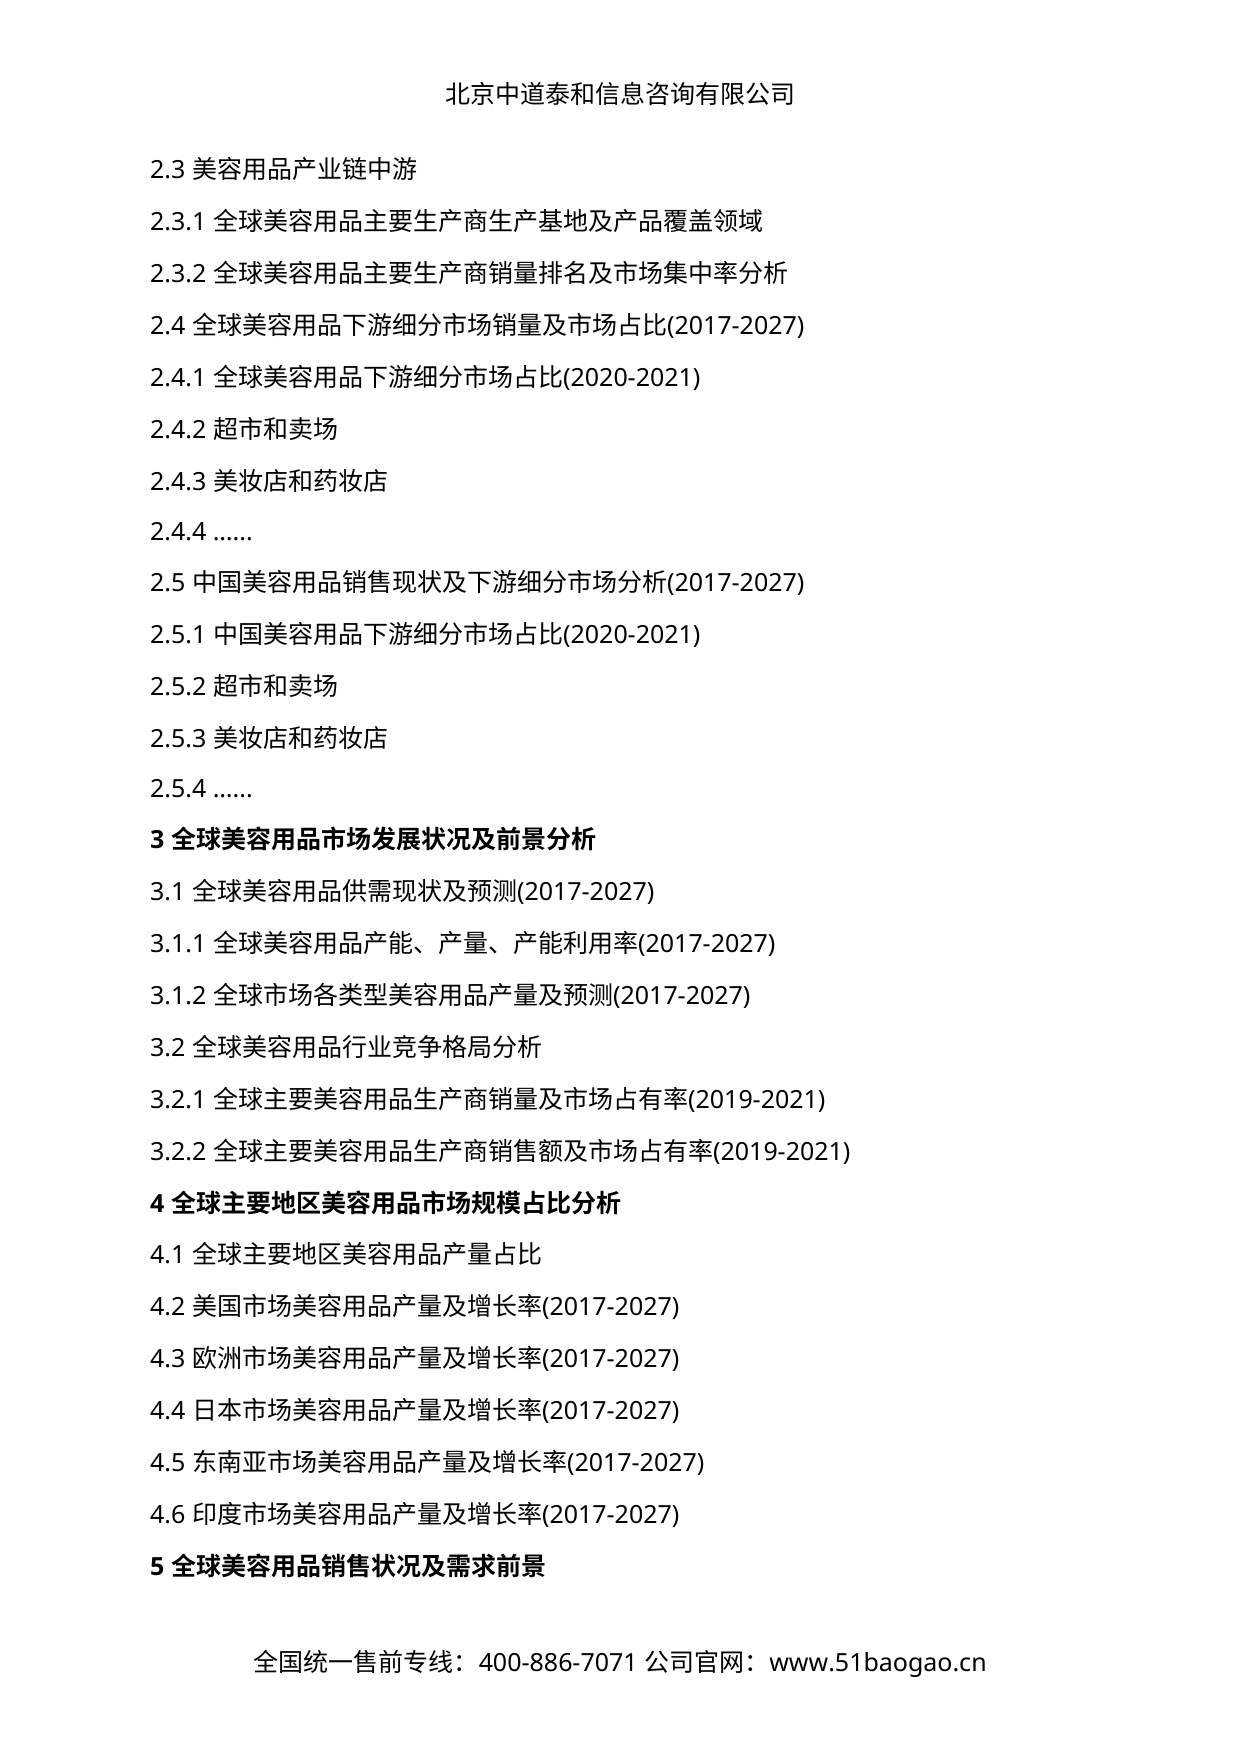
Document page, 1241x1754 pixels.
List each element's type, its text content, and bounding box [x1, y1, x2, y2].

text 2.5.3 美妆店和药妆店 [150, 718, 1090, 755]
text 4.2 美国市场美容用品产量及增长率(2017-2027) [150, 1287, 1090, 1323]
text 2.4.3 美妆店和药妆店 [150, 461, 1090, 497]
text 2.4.4 …... [150, 513, 1090, 547]
text 2.3.1 全球美容用品主要生产商生产基地及产品覆盖领域 [150, 202, 1090, 238]
text 4.5 东南亚市场美容用品产量及增长率(2017-2027) [150, 1442, 1090, 1479]
text 3 全球美容用品市场发展状况及前景分析 [150, 820, 1090, 856]
text 3.2 全球美容用品行业竞争格局分析 [150, 1027, 1090, 1064]
text 2.4.1 全球美容用品下游细分市场占比(2020-2021) [150, 357, 1090, 394]
text 2.5.1 中国美容用品下游细分市场占比(2020-2021) [150, 615, 1090, 651]
text 3.1.2 全球市场各类型美容用品产量及预测(2017-2027) [150, 976, 1090, 1012]
text 3.1 全球美容用品供需现状及预测(2017-2027) [150, 872, 1090, 908]
text 4.1 全球主要地区美容用品产量占比 [150, 1235, 1090, 1271]
text 2.4 全球美容用品下游细分市场销量及市场占比(2017-2027) [150, 306, 1090, 342]
text 3.2.2 全球主要美容用品生产商销售额及市场占有率(2019-2021) [150, 1131, 1090, 1167]
text 2.5.2 超市和卖场 [150, 667, 1090, 703]
text 5 全球美容用品销售状况及需求前景 [150, 1546, 1090, 1582]
text 4.4 日本市场美容用品产量及增长率(2017-2027) [150, 1391, 1090, 1427]
text 2.5 中国美容用品销售现状及下游细分市场分析(2017-2027) [150, 563, 1090, 599]
text 2.4.2 超市和卖场 [150, 409, 1090, 446]
text 2.3.2 全球美容用品主要生产商销量排名及市场集中率分析 [150, 254, 1090, 290]
text 2.3 美容用品产业链中游 [150, 150, 1090, 186]
text 4.6 印度市场美容用品产量及增长率(2017-2027) [150, 1494, 1090, 1531]
text 2.5.4 …... [150, 770, 1090, 804]
text 4 全球主要地区美容用品市场规模占比分析 [150, 1183, 1090, 1219]
text 3.2.1 全球主要美容用品生产商销量及市场占有率(2019-2021) [150, 1079, 1090, 1116]
text 3.1.1 全球美容用品产能、产量、产能利用率(2017-2027) [150, 924, 1090, 960]
text 4.3 欧洲市场美容用品产量及增长率(2017-2027) [150, 1339, 1090, 1375]
